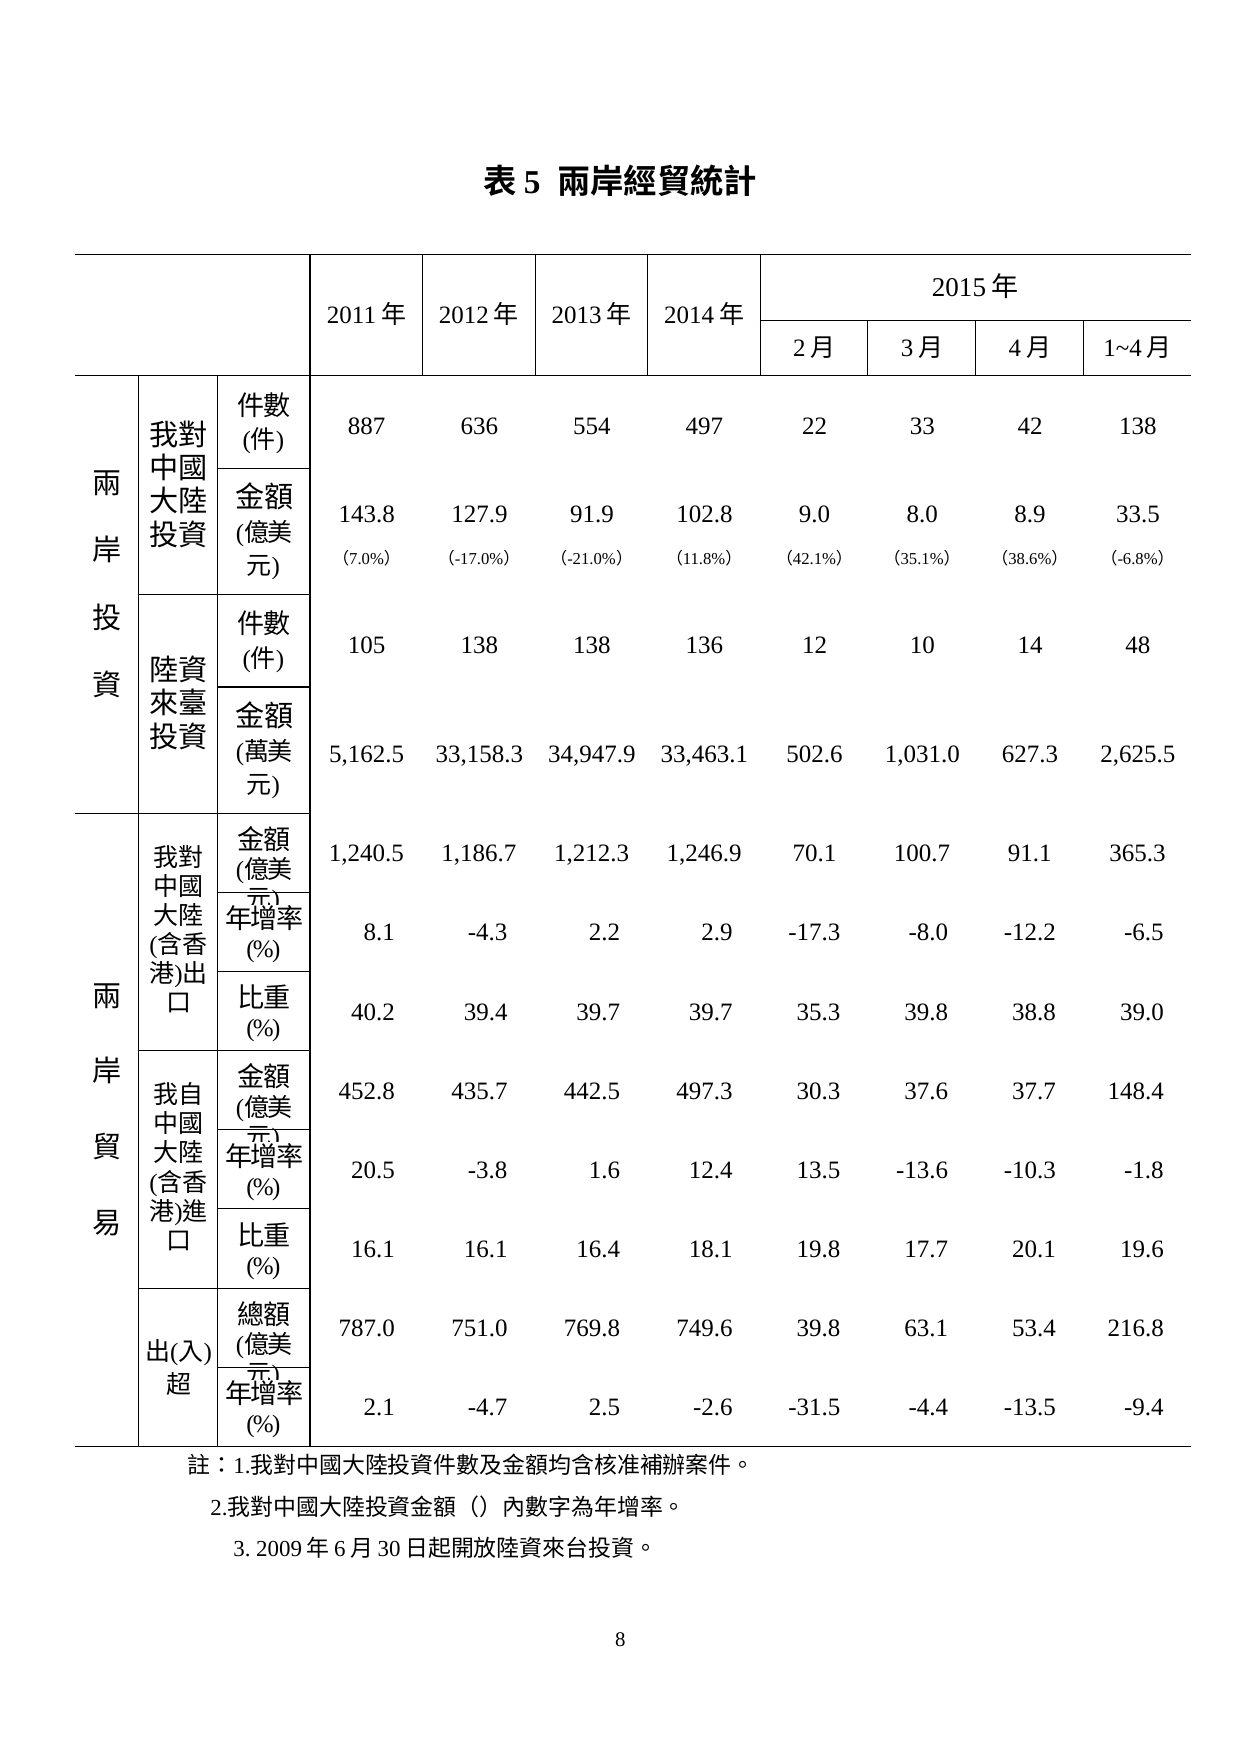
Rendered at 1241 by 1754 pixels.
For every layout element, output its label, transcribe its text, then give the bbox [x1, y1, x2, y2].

table_cell 金額 (萬美元) [218, 688, 309, 812]
table_cell 502.6 [760, 686, 868, 812]
table_cell 16.4 [535, 1208, 648, 1287]
table_cell 554 [535, 376, 648, 468]
table_header [75, 255, 309, 375]
table_cell 100.7 [868, 813, 976, 892]
table_cell 2,625.5 [1083, 686, 1191, 812]
table_cell -8.0 [868, 892, 976, 971]
table_cell 48 [1083, 594, 1191, 686]
text 註：1.我對中國大陸投資件數及金額均含核准補辦案件。 [187, 1447, 1053, 1480]
table_cell 34,947.9 [535, 686, 648, 812]
table_cell 497 [648, 376, 760, 468]
table_cell 2月 [761, 321, 867, 375]
table_cell 13.5 [760, 1129, 868, 1208]
table_cell 30.3 [760, 1050, 868, 1129]
table_cell -1.8 [1083, 1129, 1191, 1208]
table_cell 40.2 [311, 971, 422, 1050]
table_cell -17.3 [760, 892, 868, 971]
table_header 2011年 [311, 255, 422, 375]
table_cell 452.8 [311, 1050, 422, 1129]
table_cell 我對中國大陸(含香港)出口 [139, 814, 217, 1050]
table_cell 53.4 [976, 1288, 1083, 1367]
table_cell -31.5 [760, 1367, 868, 1446]
table_cell 19.6 [1083, 1208, 1191, 1287]
table_cell 39.8 [760, 1288, 868, 1367]
table_cell 8.1 [311, 892, 422, 971]
table_cell 627.3 [976, 686, 1083, 812]
table_cell 兩 岸 投 資 [75, 376, 138, 812]
table_cell 3月 [868, 321, 975, 375]
table_cell 442.5 [535, 1050, 648, 1129]
table_cell 2.9 [648, 892, 760, 971]
table_cell 39.7 [535, 971, 648, 1050]
table_cell -6.5 [1083, 892, 1191, 971]
table_cell 2.5 [535, 1367, 648, 1446]
table_cell -4.4 [868, 1367, 976, 1446]
table_cell 件數 (件) [218, 376, 309, 468]
table_cell 5,162.5 [311, 686, 422, 812]
table_cell 127.9 （-17.0%） [423, 468, 535, 594]
table_cell 37.7 [976, 1050, 1083, 1129]
table_cell 8.0 （35.1%） [868, 468, 976, 594]
table_cell 136 [648, 594, 760, 686]
table_cell -4.3 [423, 892, 535, 971]
table_cell 20.5 [311, 1129, 422, 1208]
table_cell 我對中國大陸投資 [139, 376, 217, 594]
subtitle 表5 兩岸經貿統計 [187, 142, 1053, 217]
text 2.我對中國大陸投資金額（）內數字為年增率。 [187, 1488, 1053, 1522]
table_cell 143.8 （7.0%） [311, 468, 422, 594]
table_cell 年增率 (%) [218, 893, 309, 971]
table_cell 19.8 [760, 1208, 868, 1287]
table_cell 8.9 （38.6%） [976, 468, 1083, 594]
table_cell 12.4 [648, 1129, 760, 1208]
table_cell 37.6 [868, 1050, 976, 1129]
table_cell 14 [976, 594, 1083, 686]
table_cell 365.3 [1083, 813, 1191, 892]
table_cell 16.1 [423, 1208, 535, 1287]
table_cell 4月 [976, 321, 1083, 375]
table_cell 出(入) 超 [139, 1289, 217, 1446]
table_cell 105 [311, 594, 422, 686]
table_cell 比重 (%) [218, 972, 309, 1050]
table_cell 887 [311, 376, 422, 468]
table_cell 22 [760, 376, 868, 468]
table_cell 2.1 [311, 1367, 422, 1446]
table_cell 42 [976, 376, 1083, 468]
table_header 2015年 [761, 255, 1191, 320]
table_cell 435.7 [423, 1050, 535, 1129]
table_cell 749.6 [648, 1288, 760, 1367]
table_cell 1,031.0 [868, 686, 976, 812]
table_cell 1,212.3 [535, 813, 648, 892]
table_cell -13.5 [976, 1367, 1083, 1446]
table_cell 16.1 [311, 1208, 422, 1287]
text 3. 2009年6月30日起開放陸資來台投資。 [187, 1530, 1053, 1563]
table_cell 1,186.7 [423, 813, 535, 892]
table_cell 33,158.3 [423, 686, 535, 812]
table_cell 35.3 [760, 971, 868, 1050]
table_cell -3.8 [423, 1129, 535, 1208]
table_cell 17.7 [868, 1208, 976, 1287]
table_cell -10.3 [976, 1129, 1083, 1208]
table_cell 751.0 [423, 1288, 535, 1367]
table_cell 1~4月 [1084, 321, 1191, 375]
table_cell 金額 (億美元) [218, 814, 309, 892]
table_cell 38.8 [976, 971, 1083, 1050]
table_cell 138 [1083, 376, 1191, 468]
table_cell 148.4 [1083, 1050, 1191, 1129]
table_cell -2.6 [648, 1367, 760, 1446]
table_cell 497.3 [648, 1050, 760, 1129]
table_cell 91.1 [976, 813, 1083, 892]
table_header 2014年 [648, 255, 760, 375]
table_cell 金額 (億美元) [218, 1051, 309, 1129]
table_cell 138 [423, 594, 535, 686]
table_cell 787.0 [311, 1288, 422, 1367]
table_cell -4.7 [423, 1367, 535, 1446]
table_cell 18.1 [648, 1208, 760, 1287]
table_cell 216.8 [1083, 1288, 1191, 1367]
table_cell 比重 (%) [218, 1209, 309, 1287]
table_cell 10 [868, 594, 976, 686]
table_cell 金額 (億美元) [218, 469, 309, 594]
table_cell 1,240.5 [311, 813, 422, 892]
table_cell 12 [760, 594, 868, 686]
table_cell 陸資來臺投資 [139, 595, 217, 812]
table_cell 636 [423, 376, 535, 468]
table_cell 33 [868, 376, 976, 468]
table_header 2012年 [423, 255, 535, 375]
table_cell 20.1 [976, 1208, 1083, 1287]
table_cell 兩 岸 貿 易 [75, 814, 138, 1446]
table_cell 件數 (件) [218, 595, 309, 686]
table_cell 9.0 （42.1%） [760, 468, 868, 594]
table_cell 我自中國大陸(含香港)進口 [139, 1051, 217, 1287]
table_cell -12.2 [976, 892, 1083, 971]
table_cell 769.8 [535, 1288, 648, 1367]
table_cell 1.6 [535, 1129, 648, 1208]
table_cell 33,463.1 [648, 686, 760, 812]
table_cell 2.2 [535, 892, 648, 971]
table_cell 138 [535, 594, 648, 686]
table_cell 39.4 [423, 971, 535, 1050]
table_cell -13.6 [868, 1129, 976, 1208]
table_header 2013年 [536, 255, 647, 375]
table_cell 91.9 （-21.0%） [535, 468, 648, 594]
table_cell 39.8 [868, 971, 976, 1050]
table_cell 年增率 (%) [218, 1130, 309, 1208]
table_cell 102.8 （11.8%） [648, 468, 760, 594]
table_cell -9.4 [1083, 1367, 1191, 1446]
table_cell 1,246.9 [648, 813, 760, 892]
table_cell 70.1 [760, 813, 868, 892]
table_cell 39.7 [648, 971, 760, 1050]
table_cell 39.0 [1083, 971, 1191, 1050]
table_cell 33.5 （-6.8%） [1083, 468, 1191, 594]
table_cell 63.1 [868, 1288, 976, 1367]
table_cell 年增率 (%) [218, 1368, 309, 1446]
table_cell 總額 (億美元) [218, 1289, 309, 1367]
